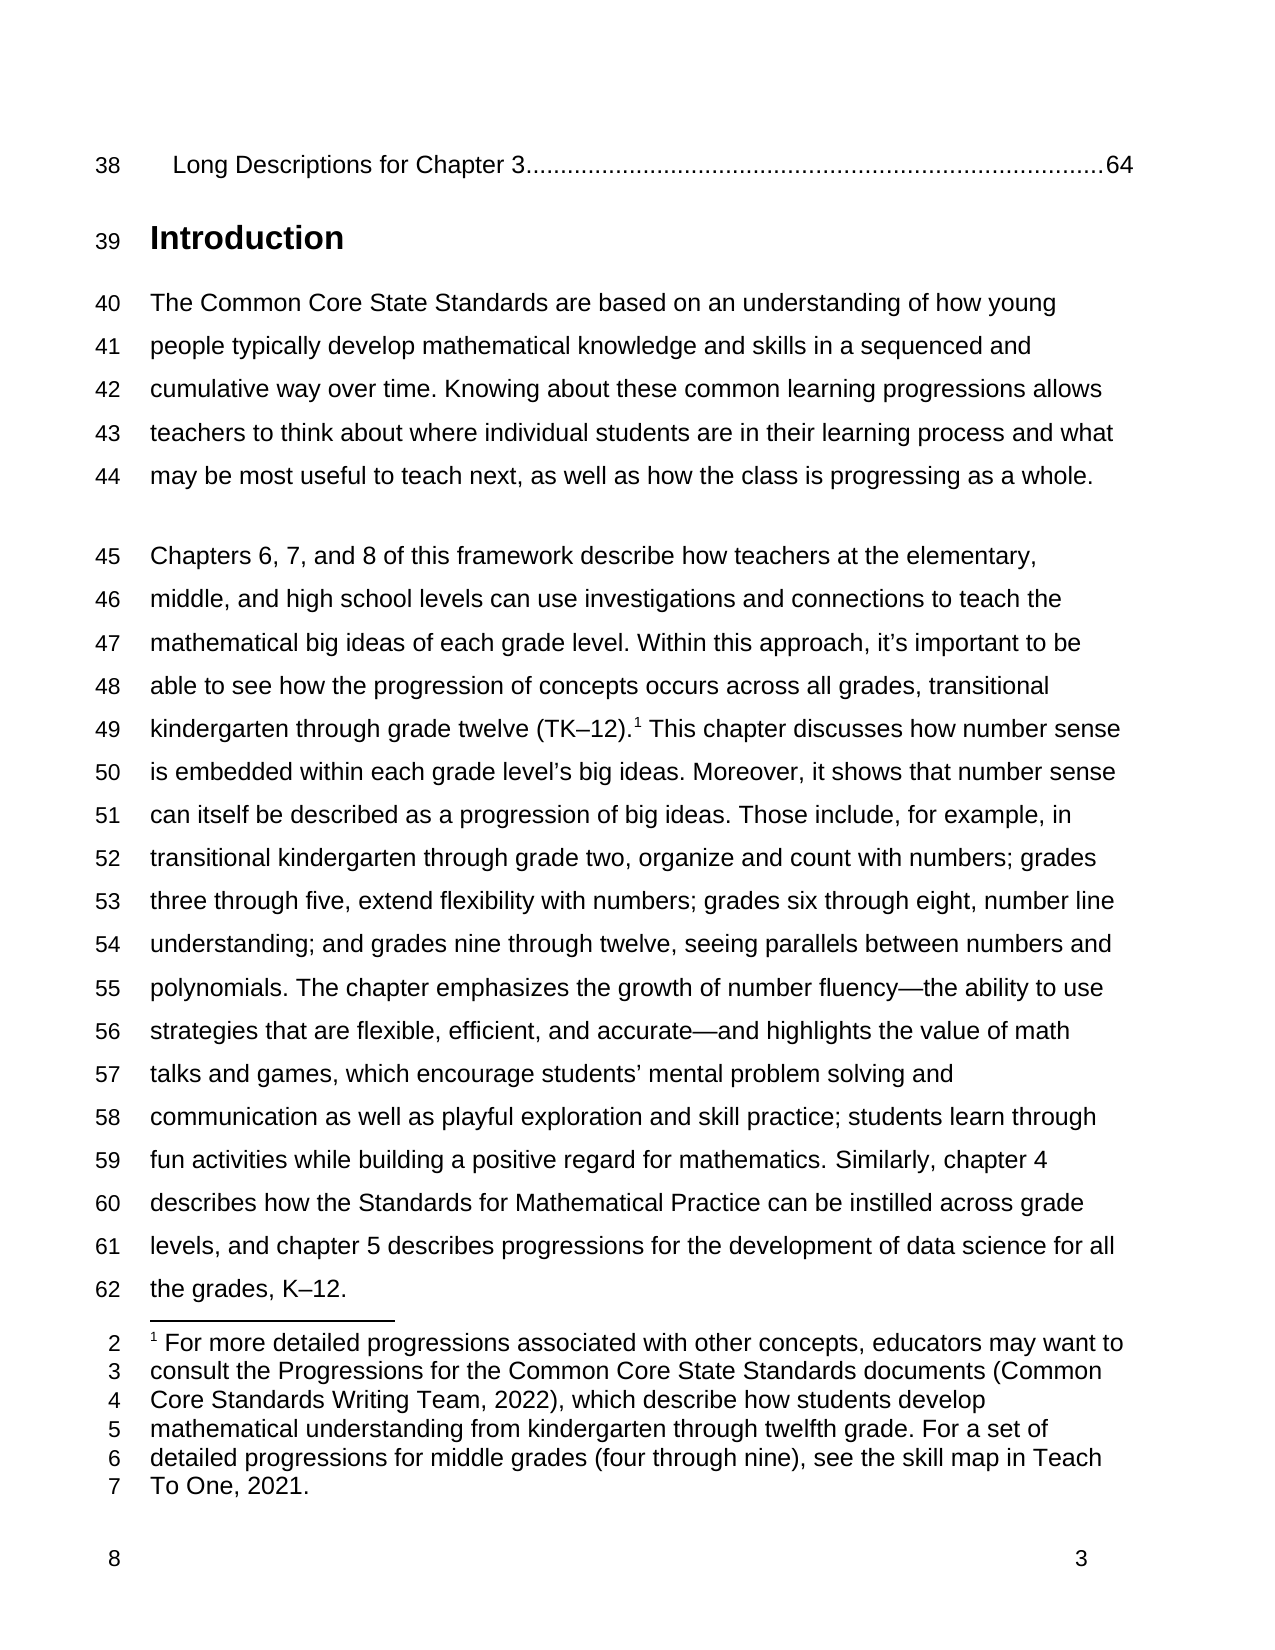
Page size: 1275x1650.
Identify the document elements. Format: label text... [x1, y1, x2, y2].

text The Common Core State Standards are based on an understanding of how young people typically develop mathematical knowledge and skills in a sequenced and cumulative way over time. Knowing about these common learning progressions allows teachers to think about where individual students are in their learning process and what may be most useful to teach next, as well as how the class is progressing as a whole. [150, 288, 1125, 489]
subtitle Introduction [150, 218, 1125, 257]
text Chapters 6, 7, and 8 of this framework describe how teachers at the elementary, middle, and high school levels can use investigations and connections to teach the mathematical big ideas of each grade level. Within this approach, it’s important to be able to see how the progression of concepts occurs across all grades, transitional kindergarten through grade twelve (TK–12). This chapter discusses how number sense is embedded within each grade level’s big ideas. Moreover, it shows that number sense can itself be described as a progression of big ideas. Those include, for example, in transitional kindergarten through grade two, organize and count with numbers; grades three through five, extend flexibility with numbers; grades six through eight, number line understanding; and grades nine through twelve, seeing parallels between numbers and polynomials. The chapter emphasizes the growth of number fluency—the ability to use strategies that are flexible, efficient, and accurate—and highlights the value of math talks and games, which encourage students’ mental problem solving and communication as well as playful exploration and skill practice; students learn through fun activities while building a positive regard for mathematics. Similarly, chapter 4 describes how the Standards for Mathematical Practice can be instilled across grade levels, and chapter 5 describes progressions for the development of data science for all the grades, K–12. [150, 541, 1125, 1303]
text Long Descriptions for Chapter 3 64 [172, 150, 1125, 179]
